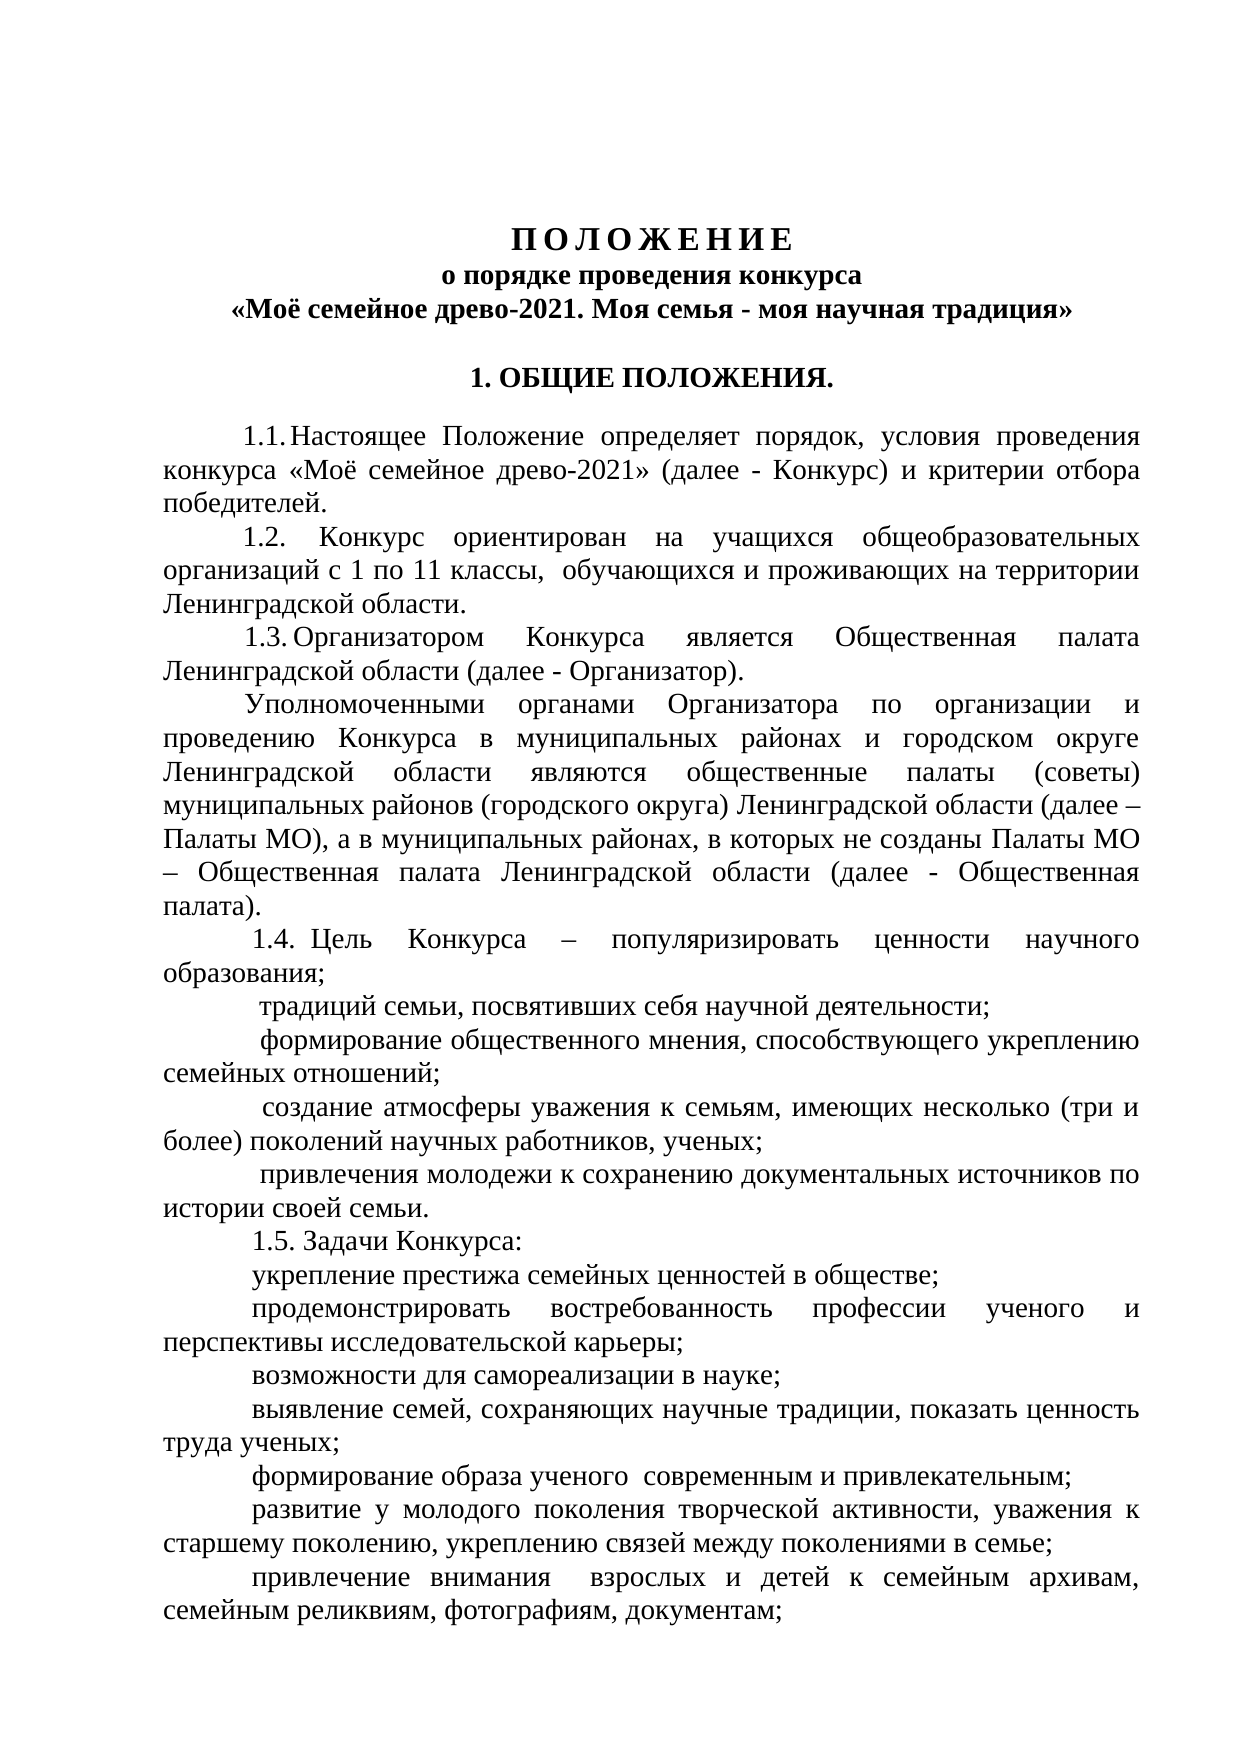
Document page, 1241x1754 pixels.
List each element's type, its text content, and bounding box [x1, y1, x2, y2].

text формирование общественного мнения, способствующего укреплению семейных отношений; [163, 1022, 1140, 1089]
text развитие у молодого поколения творческой активности, уважения к старшему поколению, укреплению связей между поколениями в семье; [163, 1492, 1140, 1559]
text 1. ОБЩИЕ ПОЛОЖЕНИЯ. [163, 360, 1140, 393]
text 1.3. Организатором Конкурса является Общественная палата Ленинградской области (далее - Организатор). [163, 619, 1140, 687]
text укрепление престижа семейных ценностей в обществе; [163, 1257, 1140, 1290]
text традиций семьи, посвятивших себя научной деятельности; [163, 988, 1140, 1022]
text ПОЛОЖЕНИЕ [163, 219, 1140, 257]
text возможности для самореализации в науке; [163, 1357, 1140, 1391]
text «Моё семейное древо-2021. Моя семья - моя научная традиция» [163, 291, 1140, 324]
text Уполномоченными органами Организатора по организации и проведению Конкурса в муниципальных районах и городском округе Ленинградской области являются общественные палаты (советы) муниципальных районов (городского округа) Ленинградской области (далее – Палаты МО), а в муниципальных районах, в которых не созданы Палаты МО – Общественная палата Ленинградской области (далее - Общественная палата). [163, 687, 1140, 921]
text создание атмосферы уважения к семьям, имеющих несколько (три и более) поколений научных работников, ученых; [163, 1089, 1140, 1156]
list Настоящее Положение определяет порядок, условия проведения конкурса «Моё семейное древо-2021» (далее - Конкурс) и критерии отбора победителей. [163, 418, 1140, 519]
text выявление семей, сохраняющих научные традиции, показать ценность труда ученых; [163, 1391, 1140, 1458]
text 1.4. Цель Конкурса – популяризировать ценности научного образования; [163, 921, 1140, 988]
text продемонстрировать востребованность профессии ученого и перспективы исследовательской карьеры; [163, 1290, 1140, 1357]
text формирование образа ученого современным и привлекательным; [163, 1458, 1140, 1492]
text о порядке проведения конкурса [163, 257, 1140, 291]
text 1.5. Задачи Конкурса: [163, 1223, 1140, 1257]
text привлечения молодежи к сохранению документальных источников по истории своей семьи. [163, 1156, 1140, 1223]
text привлечение внимания взрослых и детей к семейным архивам, семейным реликвиям, фотографиям, документам; [163, 1559, 1140, 1626]
list Конкурс ориентирован на учащихся общеобразовательных организаций с 1 по 11 классы, обучающихся и проживающих на территории Ленинградской области. [163, 519, 1140, 619]
